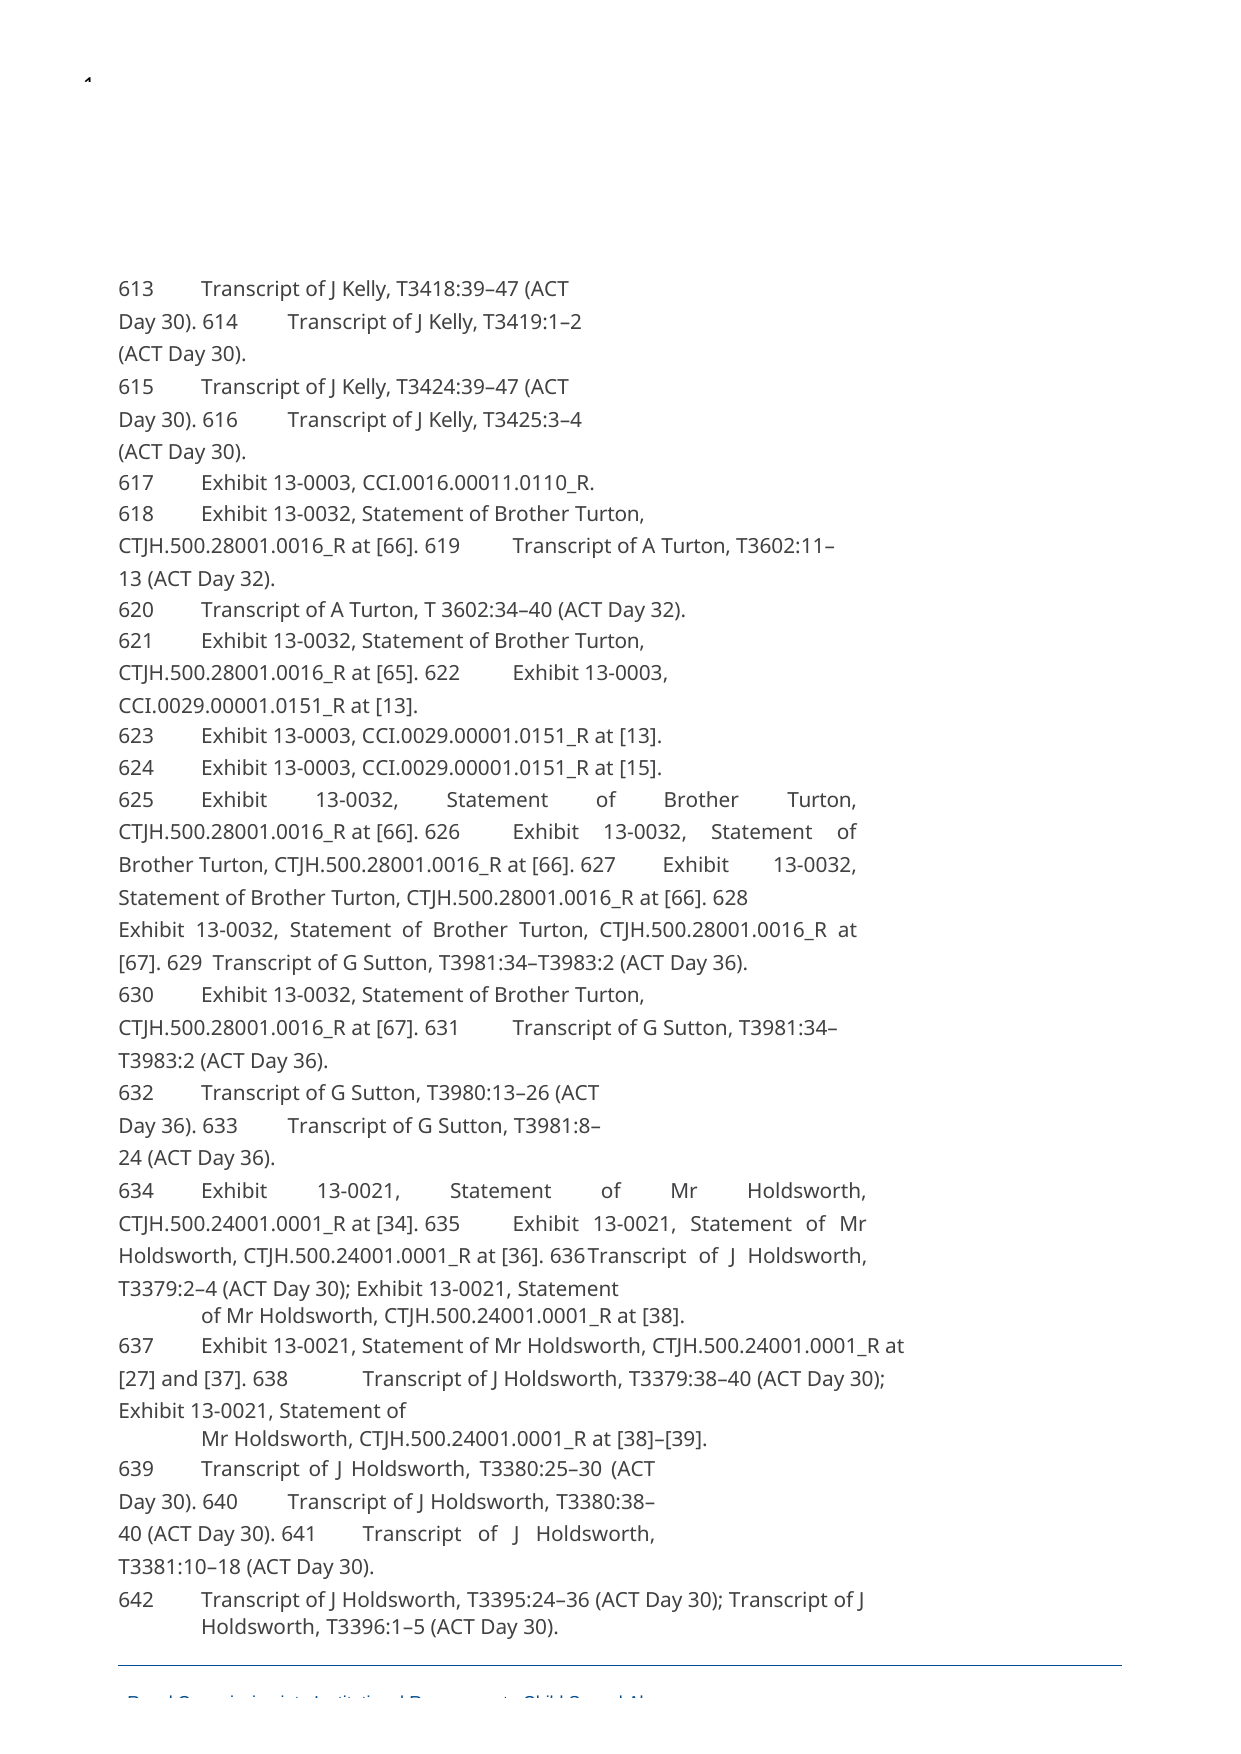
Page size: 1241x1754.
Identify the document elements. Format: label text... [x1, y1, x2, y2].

text 634 Exhibit 13-0021, Statement of Mr Holdsworth, CTJH.500.24001.0001_R at [34]. 635 Exhibit 13-0021, Statement of Mr Holdsworth, CTJH.500.24001.0001_R at [36]. 636 Transcript of J Holdsworth, T3379:2–4 (ACT Day 30); Exhibit 13-0021, Statement [118, 1176, 867, 1302]
text Mr Holdsworth, CTJH.500.24001.0001_R at [38]–[39]. [201, 1429, 1134, 1450]
text 613 Transcript of J Kelly, T3418:39–47 (ACT Day 30). 614 Transcript of J Kelly, T3419:1–2 (ACT Day 30). [118, 274, 596, 368]
text 632 Transcript of G Sutton, T3980:13–26 (ACT Day 36). 633 Transcript of G Sutton, T3981:8–24 (ACT Day 36). [118, 1078, 619, 1172]
text 624 Exhibit 13-0003, CCI.0029.00001.0151_R at [15]. [118, 753, 1134, 781]
text 623 Exhibit 13-0003, CCI.0029.00001.0151_R at [13]. [118, 724, 1134, 749]
text 621 Exhibit 13-0032, Statement of Brother Turton, CTJH.500.28001.0016_R at [65]. 622 Exhibit 13-0003, CCI.0029.00001.0151_R at [13]. [118, 626, 857, 719]
text 615 Transcript of J Kelly, T3424:39–47 (ACT Day 30). 616 Transcript of J Kelly, T3425:3–4 (ACT Day 30). [118, 372, 596, 466]
text 630 Exhibit 13-0032, Statement of Brother Turton, CTJH.500.28001.0016_R at [67]. 631 Transcript of G Sutton, T3981:34–T3983:2 (ACT Day 36). [118, 981, 857, 1074]
text 639 Transcript of J Holdsworth, T3380:25–30 (ACT Day 30). 640 Transcript of J Holdsworth, T3380:38–40 (ACT Day 30). 641 Transcript of J Holdsworth, T3381:10–18 (ACT Day 30). [118, 1454, 656, 1580]
text 637 Exhibit 13-0021, Statement of Mr Holdsworth, CTJH.500.24001.0001_R at [27] and [37]. 638 Transcript of J Holdsworth, T3379:38–40 (ACT Day 30); Exhibit 13-0021, Statement of [118, 1331, 934, 1425]
text 617 Exhibit 13-0003, CCI.0016.00011.0110_R. [118, 470, 1134, 495]
text 625 Exhibit 13-0032, Statement of Brother Turton, CTJH.500.28001.0016_R at [66]. 626 Exhibit 13-0032, Statement of Brother Turton, CTJH.500.28001.0016_R at [66]. 627 Exhibit 13-0032, Statement of Brother Turton, CTJH.500.28001.0016_R at [66]. 628 Exhibit 13-0032, Statement of Brother Turton, CTJH.500.28001.0016_R at [67]. 629 Transcript of G Sutton, T3981:34–T3983:2 (ACT Day 36). [118, 785, 857, 976]
text 618 Exhibit 13-0032, Statement of Brother Turton, CTJH.500.28001.0016_R at [66]. 619 Transcript of A Turton, T3602:11–13 (ACT Day 32). [118, 499, 857, 593]
text 642 Transcript of J Holdsworth, T3395:24–36 (ACT Day 30); Transcript of J Holdsworth, T3396:1–5 (ACT Day 30). [118, 1585, 883, 1641]
text 620 Transcript of A Turton, T 3602:34–40 (ACT Day 32). [118, 597, 1134, 622]
text of Mr Holdsworth, CTJH.500.24001.0001_R at [38]. [201, 1307, 1134, 1328]
